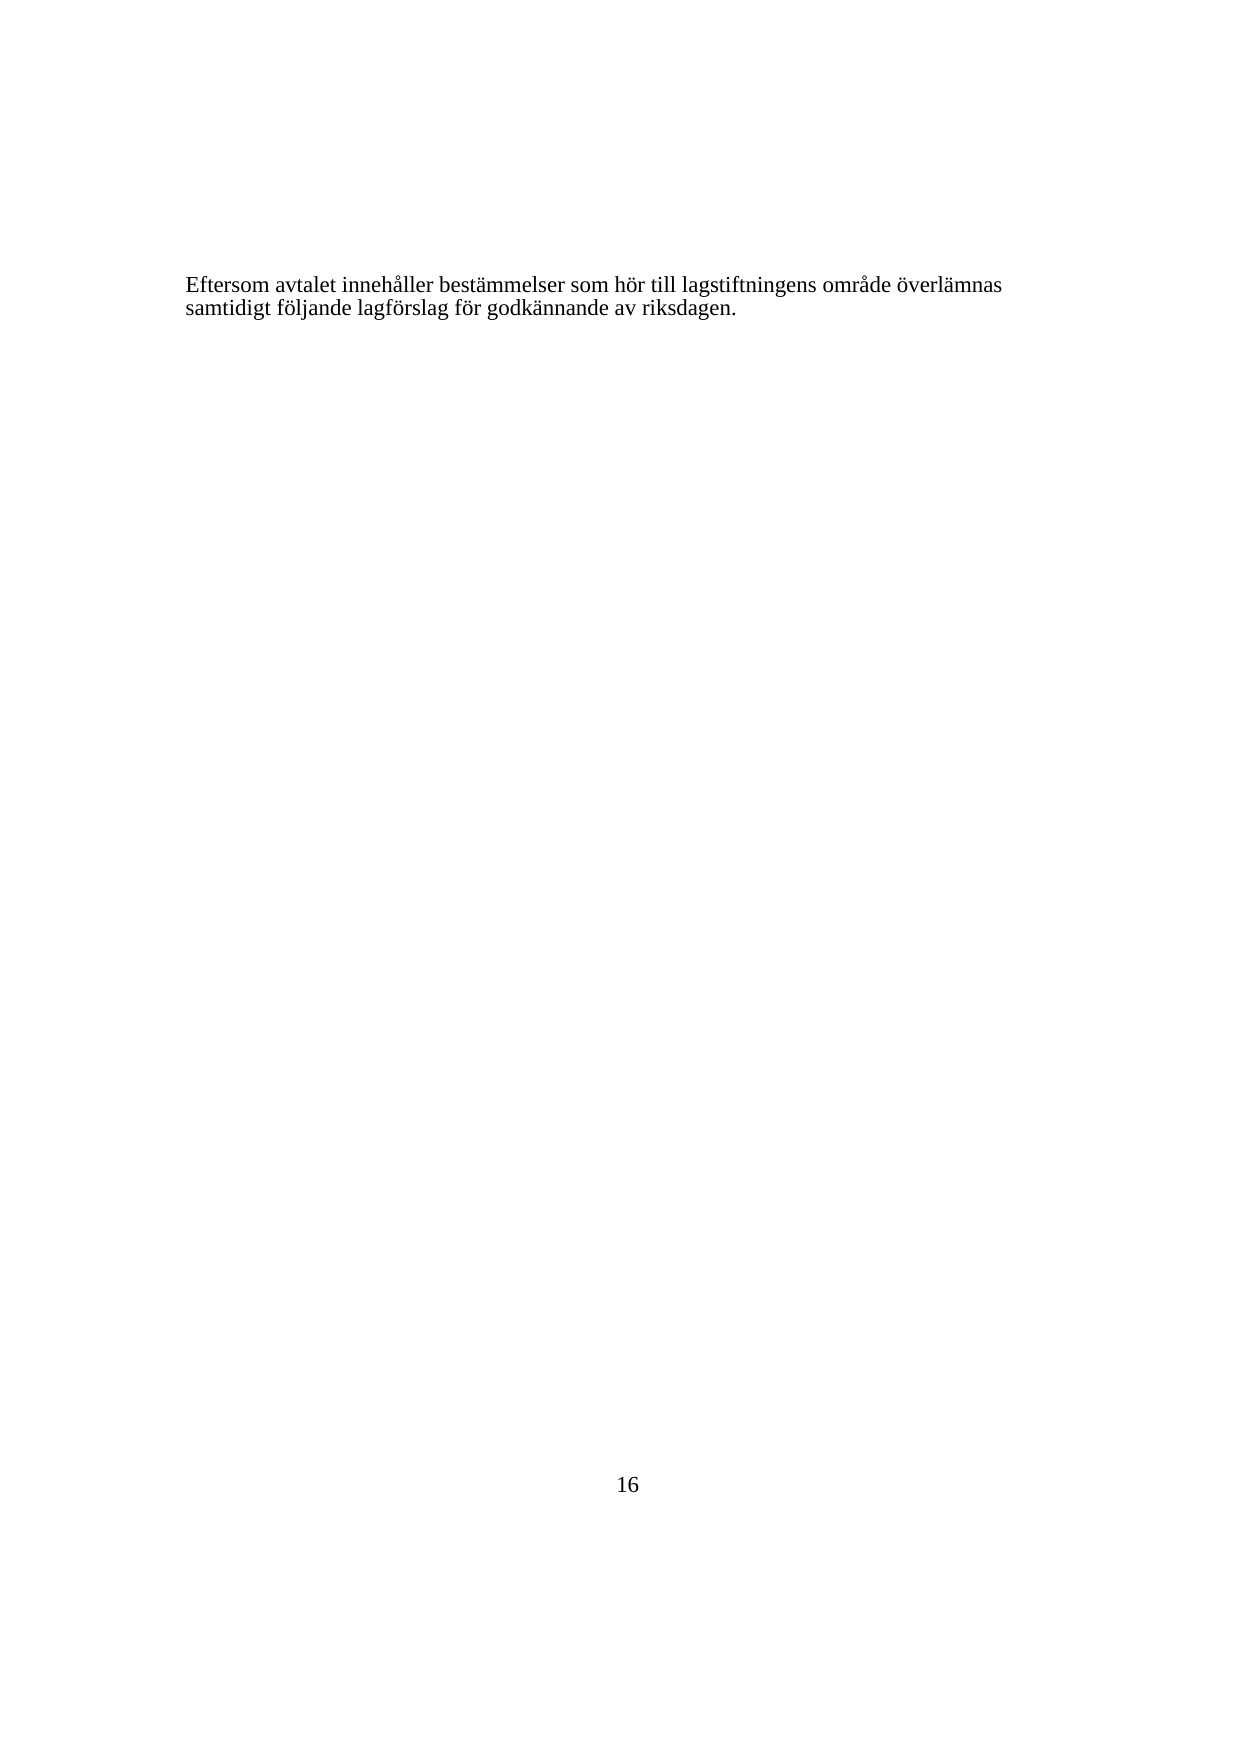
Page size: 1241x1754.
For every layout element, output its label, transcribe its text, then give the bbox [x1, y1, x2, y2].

text Eftersom avtalet innehåller bestämmelser som hör till lagstiftningens område överlämnas samtidigt följande lagförslag för godkännande av riksdagen. [185, 274, 1055, 320]
